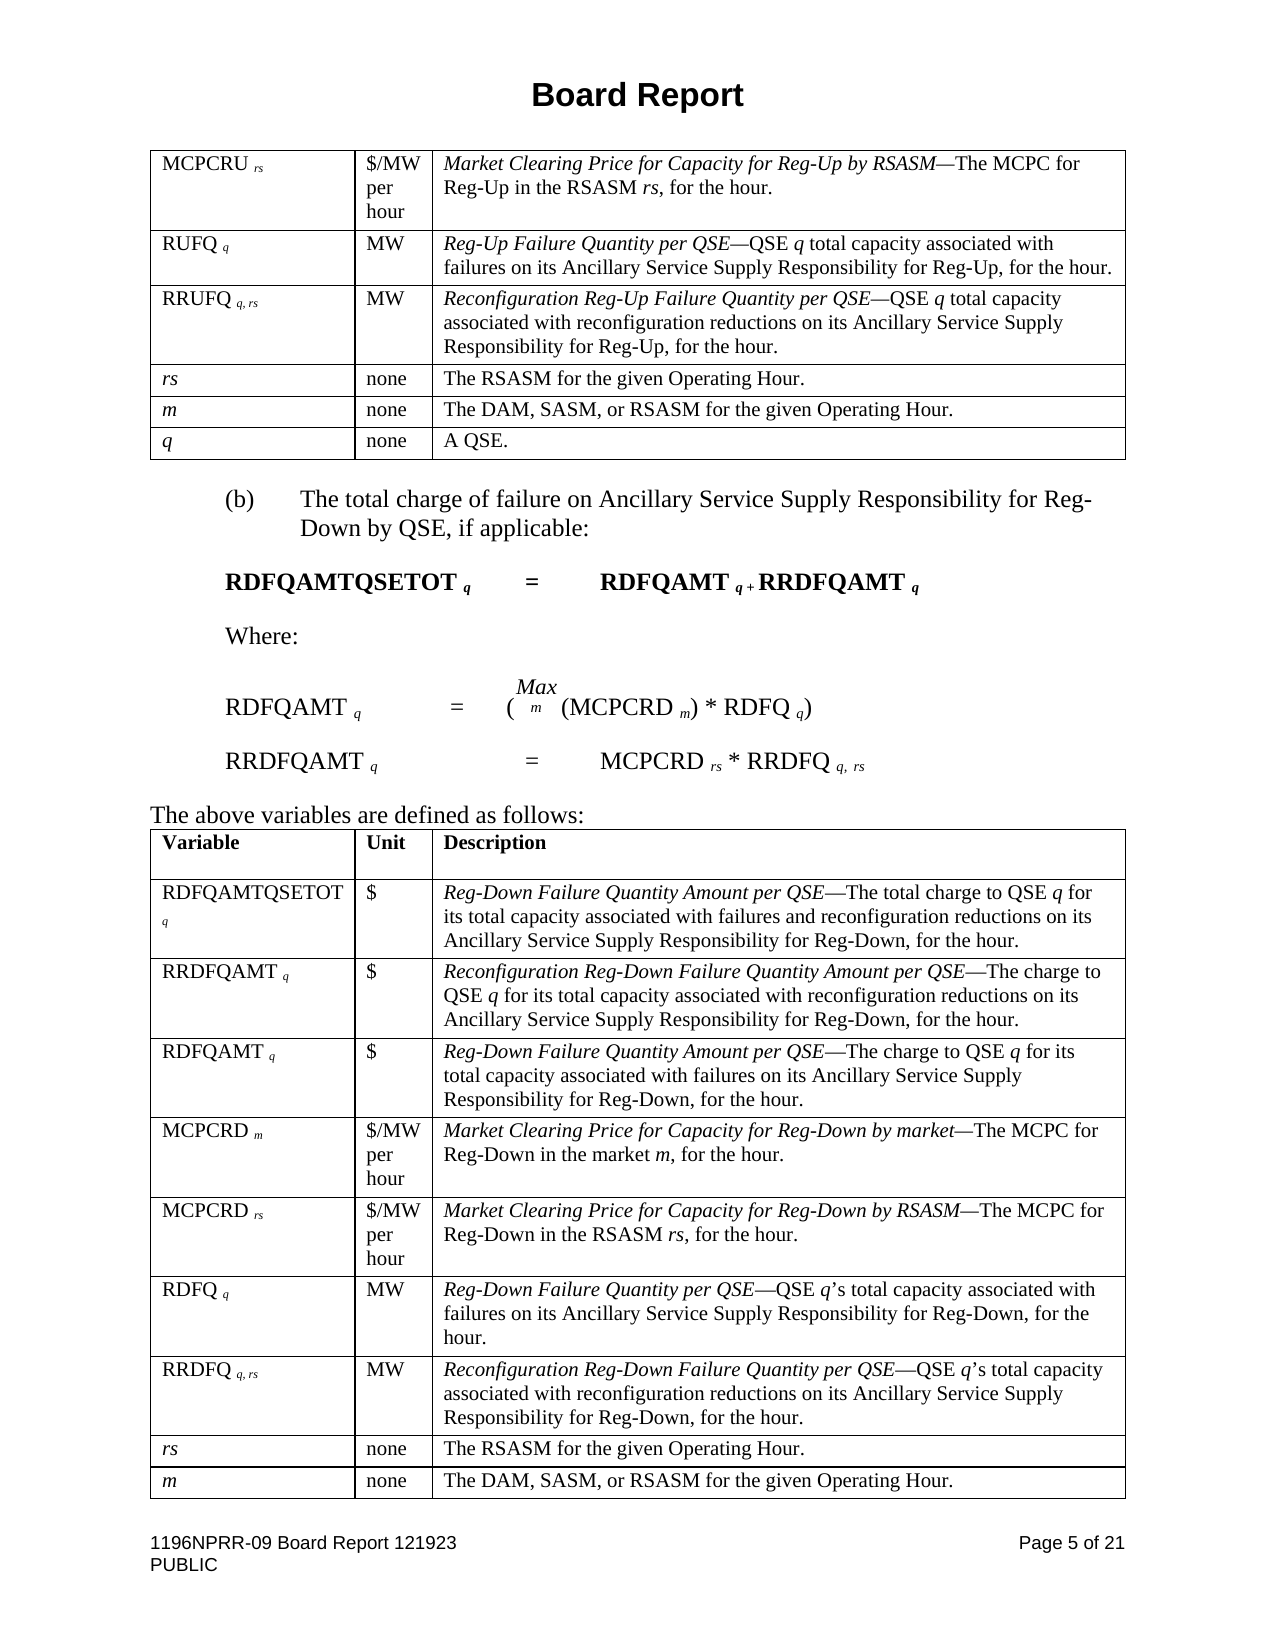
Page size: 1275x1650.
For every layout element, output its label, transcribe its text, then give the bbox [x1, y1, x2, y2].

table_cell MCPCRD rs [151, 1198, 354, 1276]
table_cell Reg-Down Failure Quantity Amount per QSE—The total charge to QSE q for its total capacity associated with failures and reconfiguration reductions on its Ancillary Service Supply Responsibility for Reg-Down, for the hour. [433, 880, 1125, 958]
table_cell The DAM, SASM, or RSASM for the given Operating Hour. [433, 397, 1125, 427]
table_header Variable [151, 830, 354, 879]
table_cell Reconfiguration Reg-Down Failure Quantity per QSE—QSE q’s total capacity associated with reconfiguration reductions on its Ancillary Service Supply Responsibility for Reg-Down, for the hour. [433, 1357, 1125, 1435]
table_cell The RSASM for the given Operating Hour. [433, 365, 1125, 396]
table_cell The DAM, SASM, or RSASM for the given Operating Hour. [433, 1468, 1125, 1498]
table_cell RRDFQAMT q [151, 959, 354, 1038]
table_cell MW [356, 286, 432, 364]
text Where: [225, 621, 1125, 649]
text RDFQAMT q = ((MCPCRD m) * RDFQ q) [225, 674, 1125, 721]
table_cell none [356, 428, 432, 458]
table_cell MW [356, 231, 432, 285]
table_cell RRUFQ q, rs [151, 286, 354, 364]
table_cell The RSASM for the given Operating Hour. [433, 1436, 1125, 1466]
table_cell none [356, 397, 432, 427]
table_cell Reconfiguration Reg-Up Failure Quantity per QSE—QSE q total capacity associated with reconfiguration reductions on its Ancillary Service Supply Responsibility for Reg-Up, for the hour. [433, 286, 1125, 364]
table_cell $/MW per hour [356, 1118, 432, 1197]
table_cell none [356, 1468, 432, 1498]
text RRDFQAMT q = MCPCRD rs * RRDFQ q, rs [225, 746, 1125, 775]
table_cell m [151, 397, 354, 427]
text (b) The total charge of failure on Ancillary Service Supply Responsibility for Reg-Down by QSE, if applicable: [225, 484, 1125, 542]
table_cell Market Clearing Price for Capacity for Reg-Up by RSASM—The MCPC for Reg-Up in the RSASM rs, for the hour. [433, 151, 1125, 229]
table_cell $ [356, 1039, 432, 1117]
table_cell $ [356, 880, 432, 958]
table_cell Market Clearing Price for Capacity for Reg-Down by market—The MCPC for Reg-Down in the market m, for the hour. [433, 1118, 1125, 1197]
table_cell RDFQ q [151, 1277, 354, 1356]
table_cell MCPCRU rs [151, 151, 354, 229]
table_cell RRDFQ q, rs [151, 1357, 354, 1435]
table_cell rs [151, 1436, 354, 1466]
text RDFQAMTQSETOT q = RDFQAMT q + RRDFQAMT q [225, 567, 1125, 596]
table_cell $/MW per hour [356, 151, 432, 229]
table_cell q [151, 428, 354, 458]
table_cell Reg-Down Failure Quantity Amount per QSE—The charge to QSE q for its total capacity associated with failures on its Ancillary Service Supply Responsibility for Reg-Down, for the hour. [433, 1039, 1125, 1117]
table_cell RUFQ q [151, 231, 354, 285]
table_cell RDFQAMTQSETOT q [151, 880, 354, 958]
table_cell none [356, 365, 432, 396]
table_header Unit [356, 830, 432, 879]
table_cell RDFQAMT q [151, 1039, 354, 1117]
table_cell Market Clearing Price for Capacity for Reg-Down by RSASM—The MCPC for Reg-Down in the RSASM rs, for the hour. [433, 1198, 1125, 1276]
table_header Description [433, 830, 1125, 879]
table_cell MW [356, 1277, 432, 1356]
table_cell $ [356, 959, 432, 1038]
table_cell m [151, 1468, 354, 1498]
table_cell $/MW per hour [356, 1198, 432, 1276]
table_cell MCPCRD m [151, 1118, 354, 1197]
table_cell rs [151, 365, 354, 396]
table_cell MW [356, 1357, 432, 1435]
table_cell Reconfiguration Reg-Down Failure Quantity Amount per QSE—The charge to QSE q for its total capacity associated with reconfiguration reductions on its Ancillary Service Supply Responsibility for Reg-Down, for the hour. [433, 959, 1125, 1038]
text The above variables are defined as follows: [150, 800, 1125, 829]
table_cell Reg-Up Failure Quantity per QSE—QSE q total capacity associated with failures on its Ancillary Service Supply Responsibility for Reg-Up, for the hour. [433, 231, 1125, 285]
table_cell Reg-Down Failure Quantity per QSE—QSE q’s total capacity associated with failures on its Ancillary Service Supply Responsibility for Reg-Down, for the hour. [433, 1277, 1125, 1356]
table_cell A QSE. [433, 428, 1125, 458]
table_cell none [356, 1436, 432, 1466]
